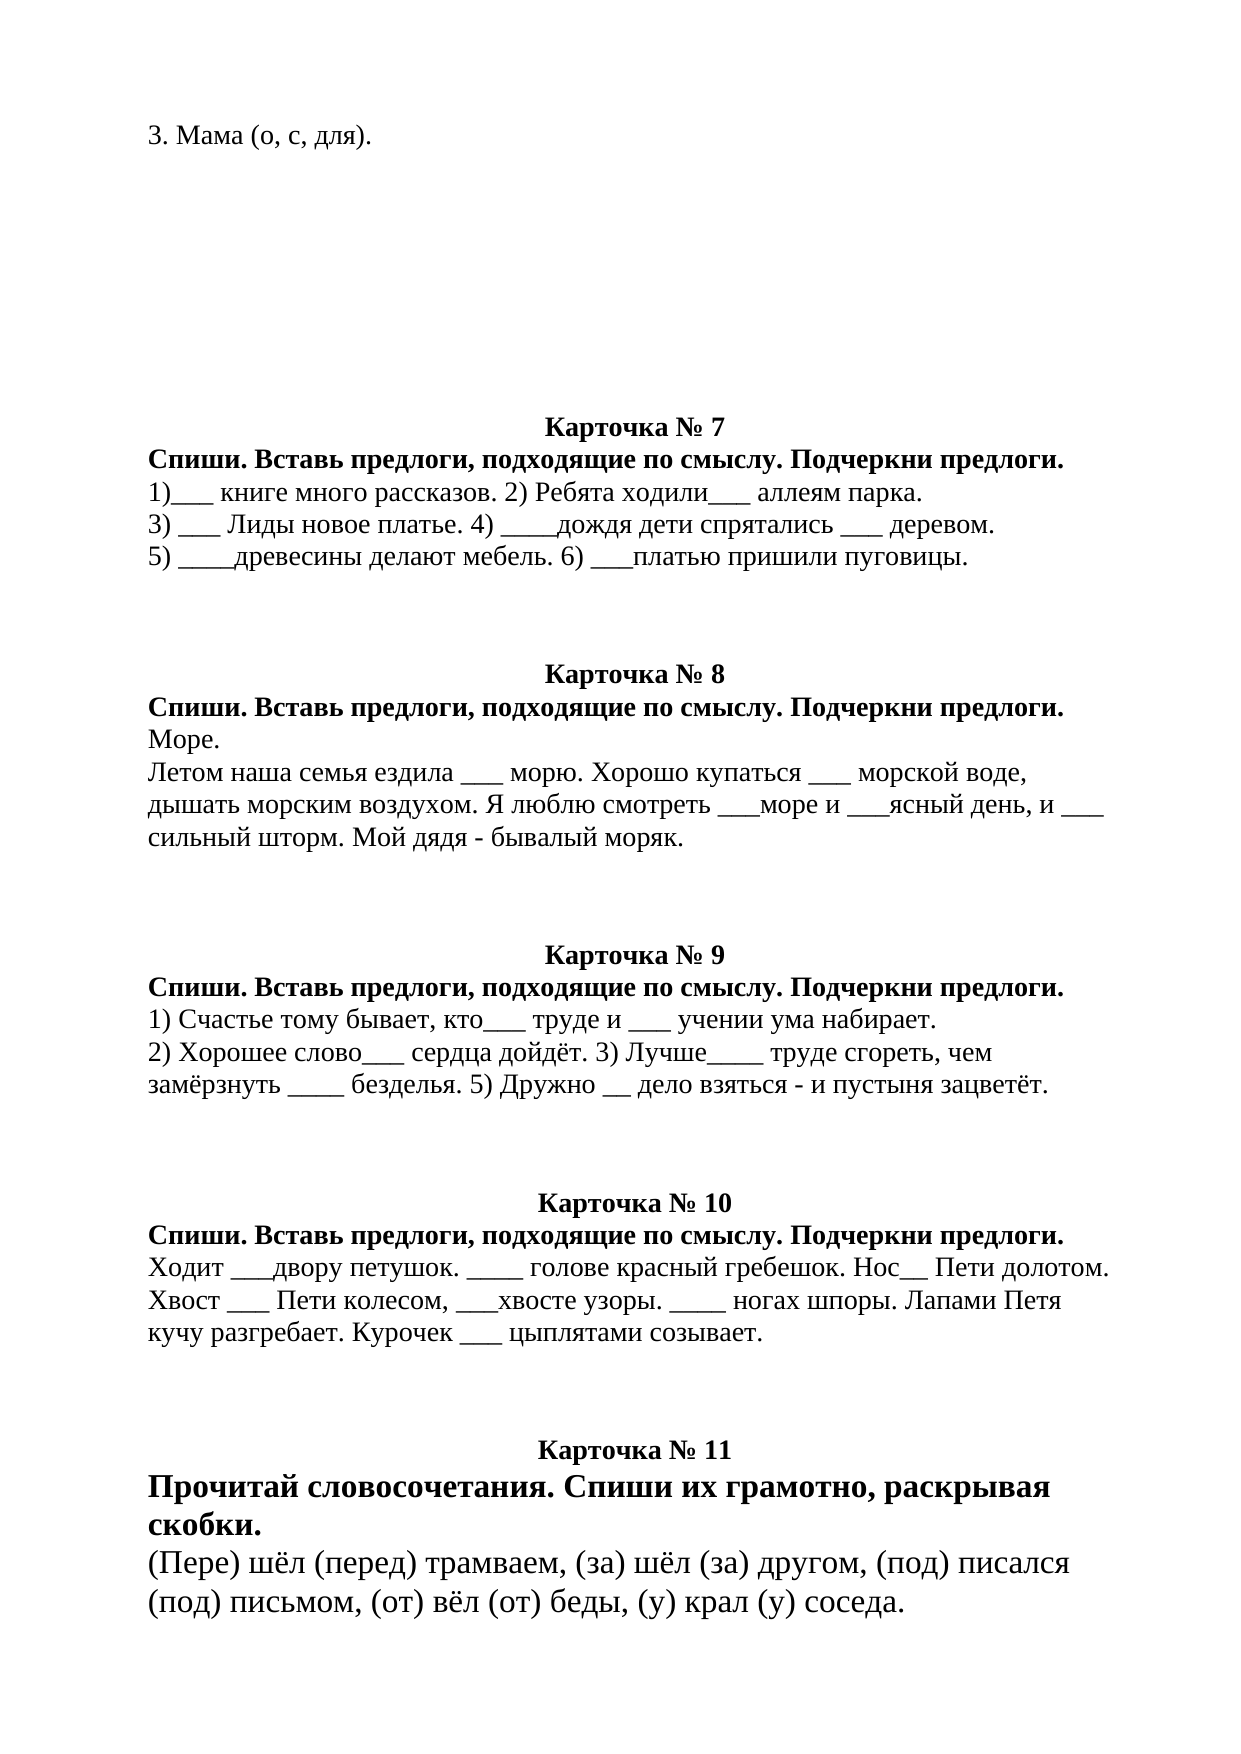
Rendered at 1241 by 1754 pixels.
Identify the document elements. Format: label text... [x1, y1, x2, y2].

table_cell Карточка № 8 Спиши. Вставь предлоги, подходящие по смыслу. Подчеркни предлоги. Море. Летом наша семья ездила ___ морю. Хорошо купаться ___ морской воде, дышать морским воздухом. Я люблю смотреть ___море и ___ясный день, и ___ сильный шторм. Мой дядя - бывалый моряк. [148, 600, 1122, 880]
table_cell Карточка № 9 Спиши. Вставь предлоги, подходящие по смыслу. Подчеркни предлоги. 1) Счастье тому бывает, кто___ труде и ___ учении ума набирает. 2) Хорошее слово___ сердца дойдёт. 3) Лучше____ труде сгореть, чем замёрзнуть ____ безделья. 5) Дружно __ дело взяться - и пустыня зацветёт. [148, 880, 1122, 1128]
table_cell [148, 118, 1122, 178]
table_cell Карточка № 7 Спиши. Вставь предлоги, подходящие по смыслу. Подчеркни предлоги. 1)___ книге много рассказов. 2) Ребята ходили___ аллеям парка. 3) ___ Лиды новое платье. 4) ____дождя дети спрятались ___ деревом. 5) ____древесины делают мебель. 6) ___платью пришили пуговицы. [148, 179, 1122, 600]
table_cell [148, 1376, 1122, 1619]
table_cell Карточка № 10 Спиши. Вставь предлоги, подходящие по смыслу. Подчеркни предлоги. Ходит ___двору петушок. ____ голове красный гребешок. Нос__ Пети долотом. Хвост ___ Пети колесом, ___хвосте узоры. ____ ногах шпоры. Лапами Петя кучу разгребает. Курочек ___ цыплятами созывает. [148, 1128, 1122, 1376]
